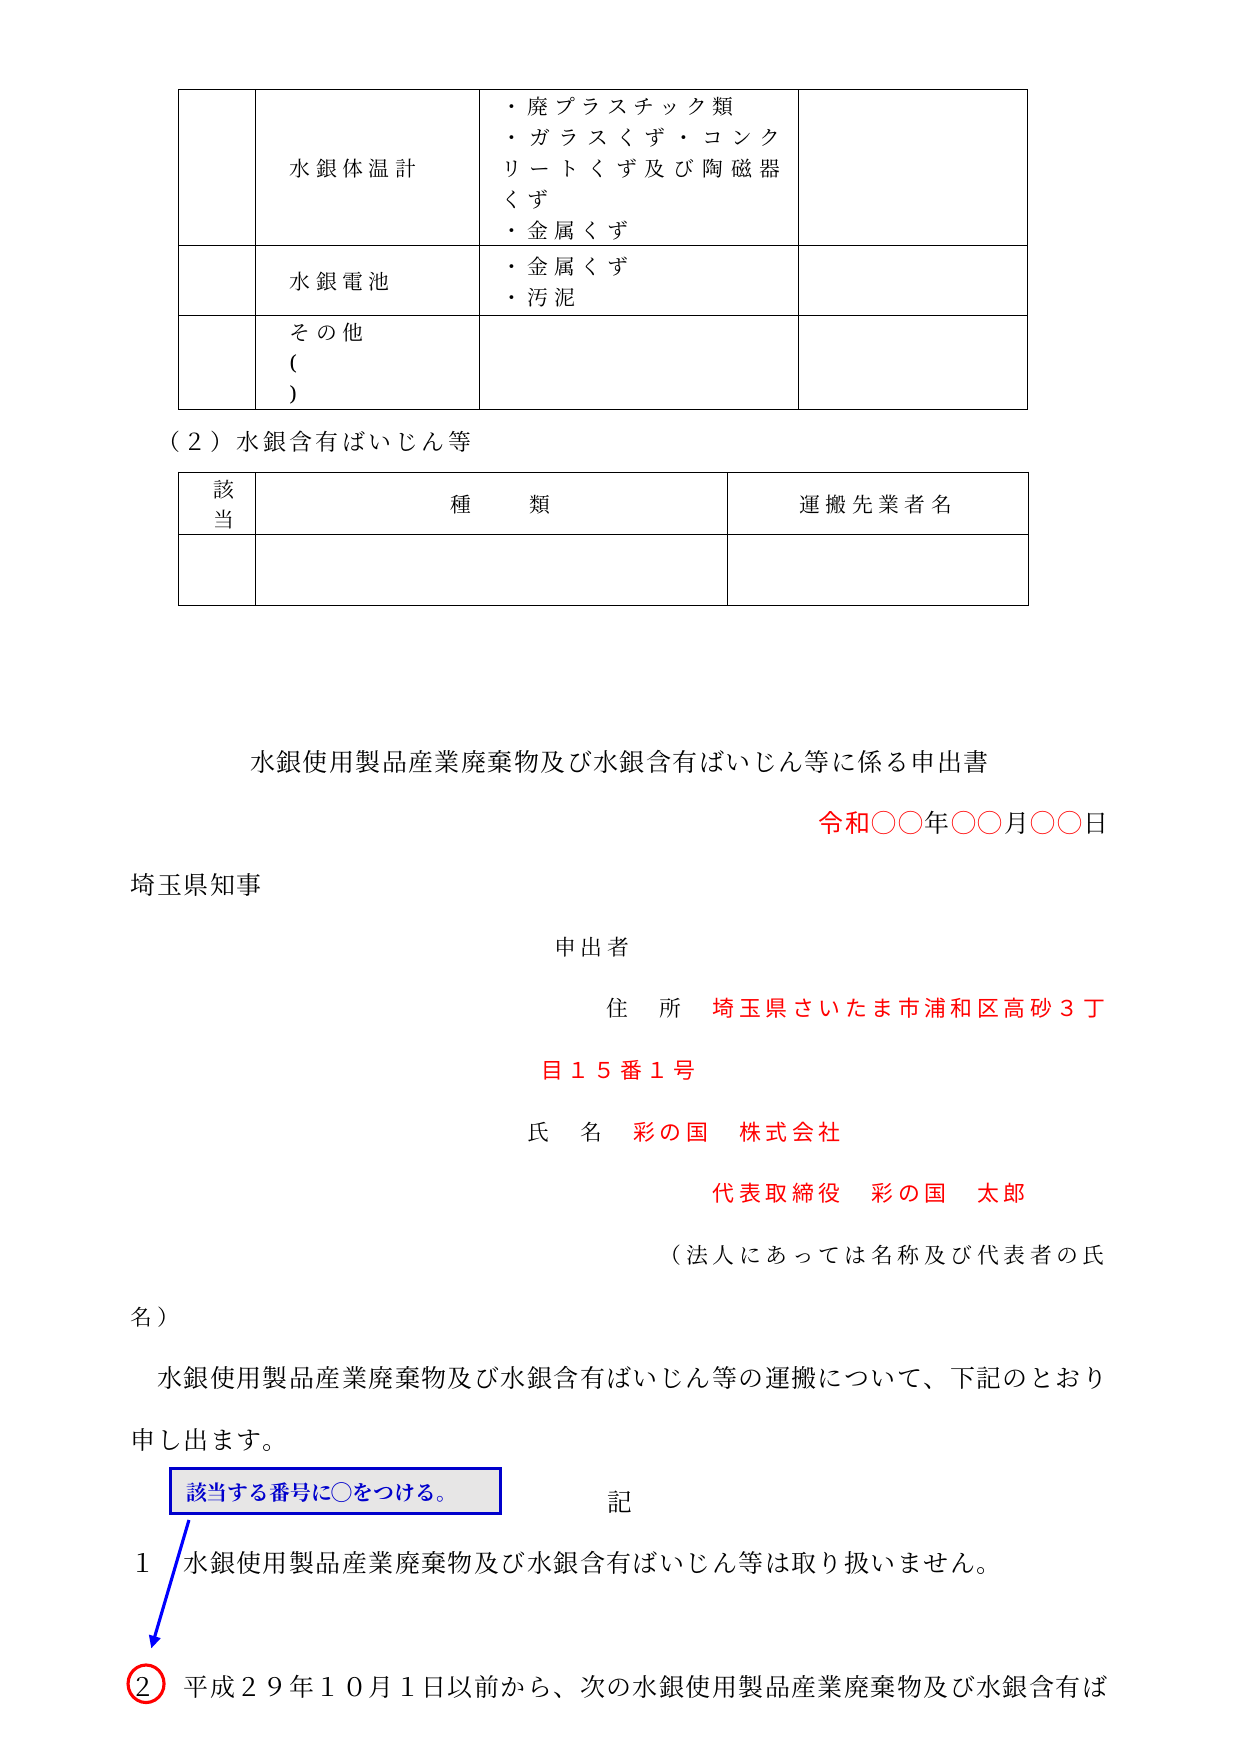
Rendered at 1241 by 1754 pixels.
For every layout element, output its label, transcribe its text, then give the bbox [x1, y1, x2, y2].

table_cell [480, 90, 798, 244]
table_cell [480, 316, 798, 409]
text 氏 名 彩の国 株式会社 [131, 1099, 1109, 1161]
text 令和◯◯年◯◯月◯◯日 [131, 791, 1109, 853]
text 住 所 埼玉県さいたま市浦和区高砂３丁目１５番１号 [131, 976, 1109, 1099]
text （法人にあっては名称及び代表者の氏名） [131, 1223, 1109, 1346]
table_cell [179, 246, 255, 315]
table_cell [728, 535, 1028, 605]
table_header 運搬先業者名 [728, 473, 1028, 534]
text 申出者 [529, 914, 1109, 976]
table_cell [256, 535, 727, 605]
table_cell [799, 316, 1027, 409]
table_cell [179, 90, 255, 244]
text 水銀使用製品産業廃棄物及び水銀含有ばいじん等に係る申出書 [131, 729, 1109, 791]
table_header 種 類 [256, 473, 727, 534]
table_cell 水銀体温計 [256, 90, 479, 244]
table_cell その他 ( ) [256, 316, 479, 409]
table_cell ・金属くず ・汚泥 [480, 246, 798, 315]
text （２）水銀含有ばいじん等 [131, 410, 1109, 472]
table_cell [799, 246, 1027, 315]
text 埼玉県知事 [131, 853, 1109, 914]
table_cell 水銀電池 [256, 246, 479, 315]
text 記 [131, 1469, 1109, 1531]
text 水銀使用製品産業廃棄物及び水銀含有ばいじん等の運搬について、下記のとおり申し出ます。 [131, 1346, 1109, 1469]
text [131, 1654, 1109, 1716]
text １ 水銀使用製品産業廃棄物及び水銀含有ばいじん等は取り扱いません。 [170, 1531, 1109, 1593]
table_cell [179, 535, 255, 605]
table_cell [179, 316, 255, 409]
table_cell [799, 90, 1027, 244]
text 代表取締役 彩の国 太郎 [131, 1161, 1109, 1223]
table_header 該当 [179, 473, 255, 534]
